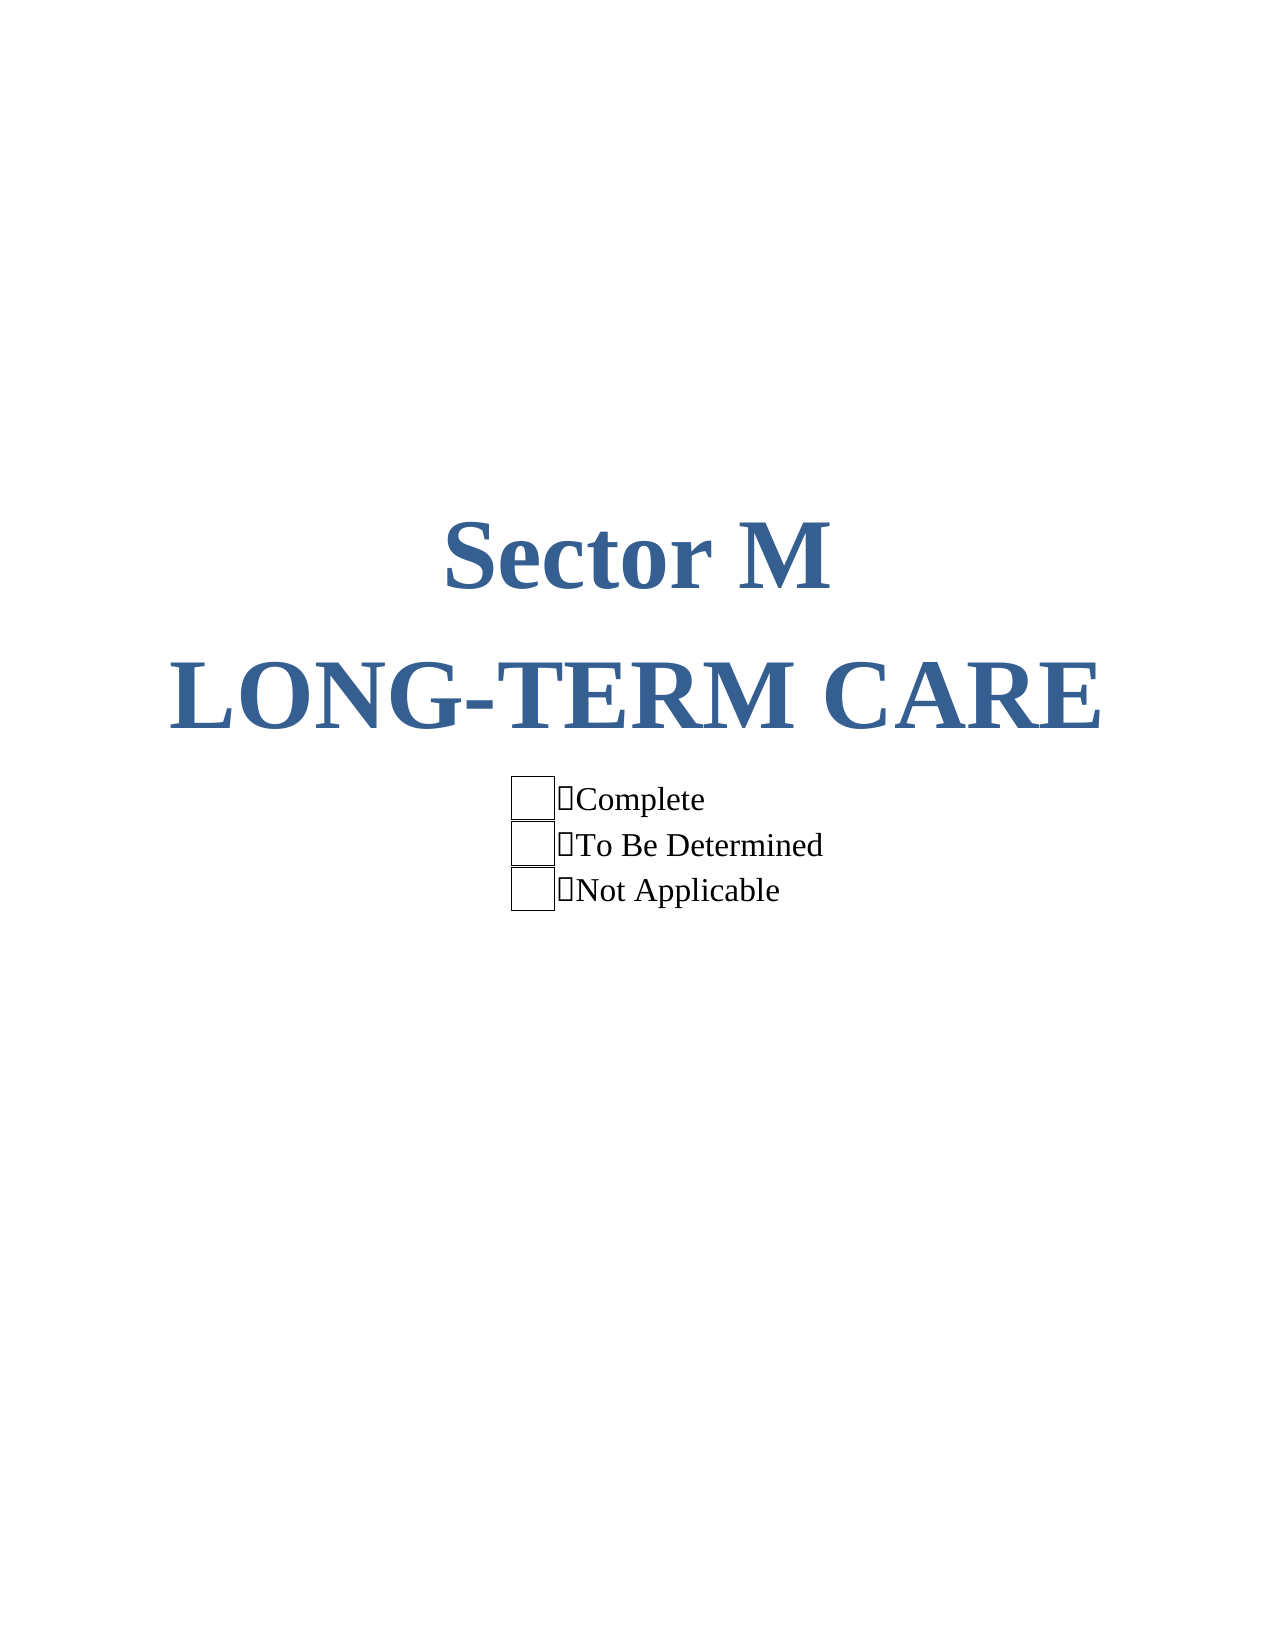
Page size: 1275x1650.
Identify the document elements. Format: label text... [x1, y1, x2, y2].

list To Be Determined [510, 820, 1125, 866]
title Sector M [150, 495, 1125, 610]
list Not Applicable [510, 866, 1125, 911]
title LONG-TERM CARE [150, 635, 1125, 750]
list Complete [510, 775, 1125, 820]
